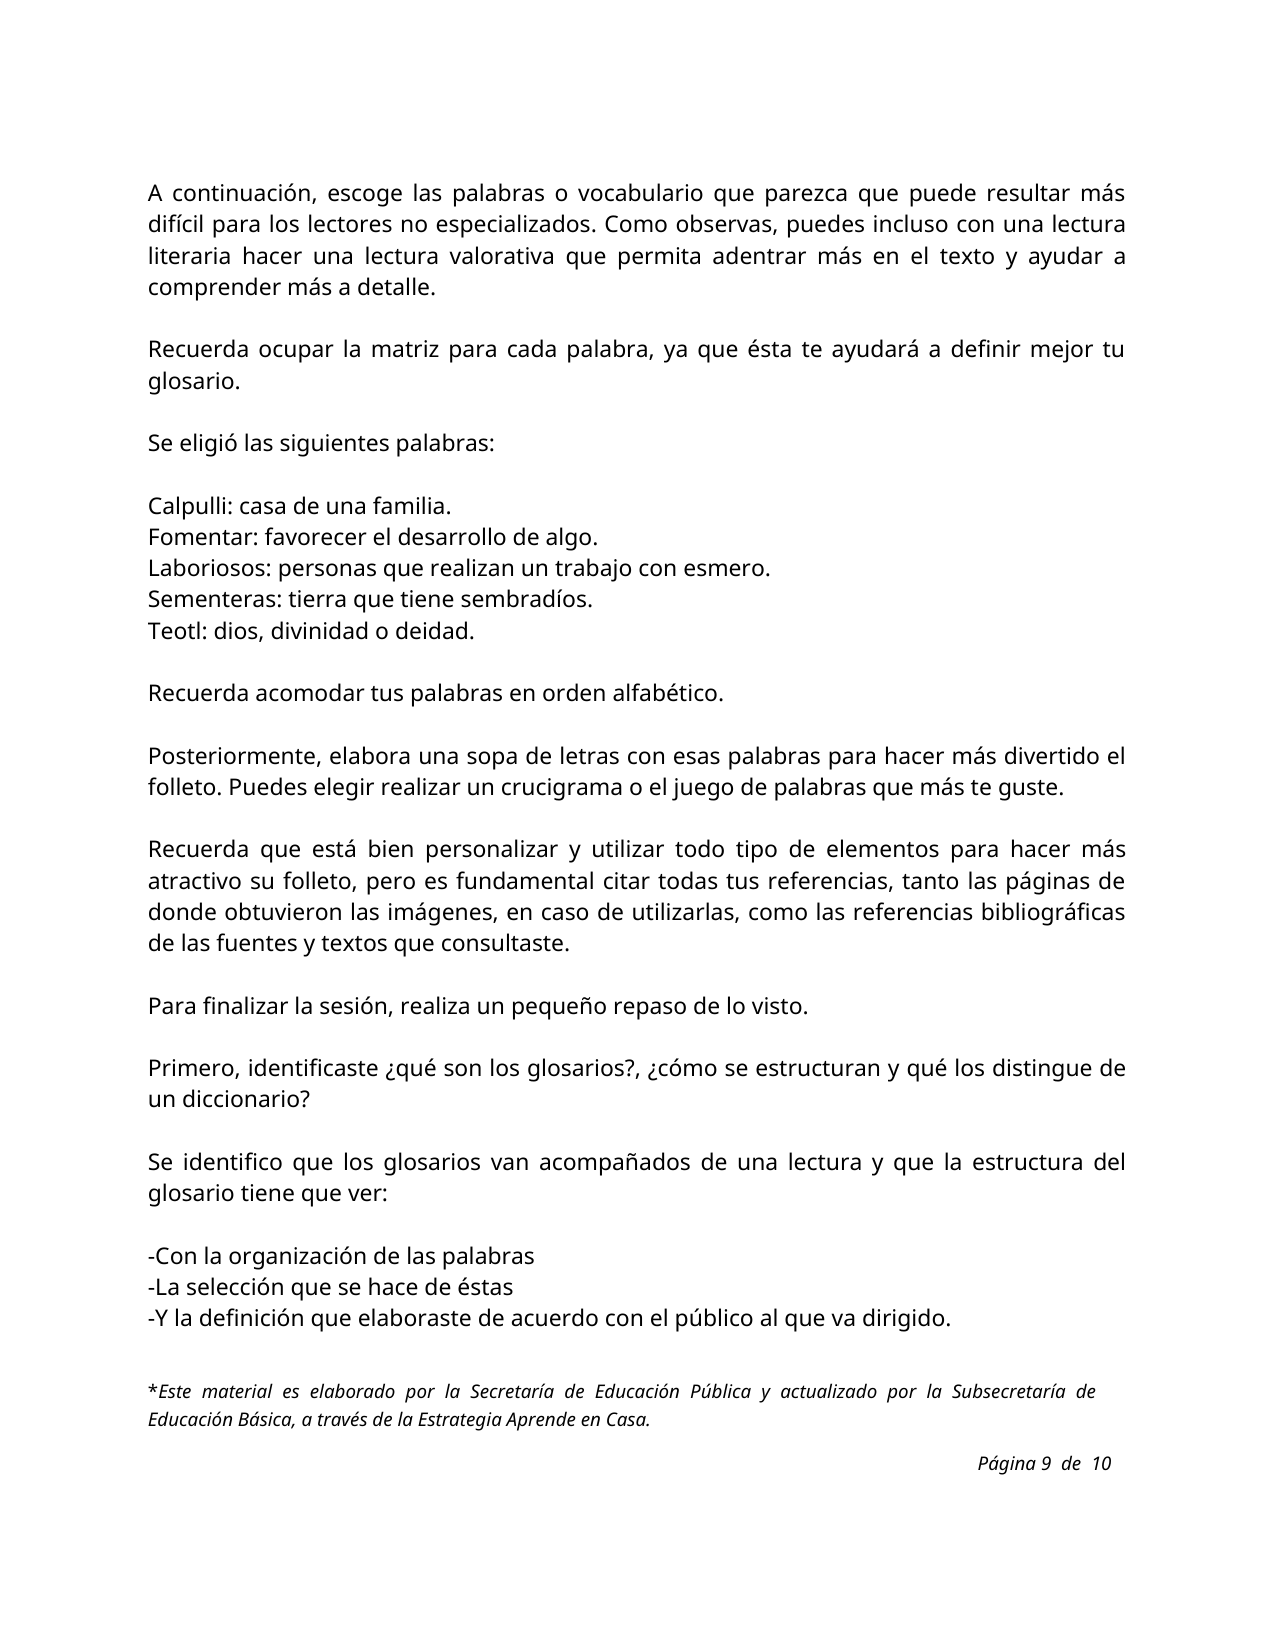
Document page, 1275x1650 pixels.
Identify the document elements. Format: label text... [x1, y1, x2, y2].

text -Con la organización de las palabras [148, 1240, 1127, 1271]
text Posteriormente, elabora una sopa de letras con esas palabras para hacer más divertido el folleto. Puedes elegir realizar un crucigrama o el juego de palabras que más te guste. [148, 740, 1127, 802]
text Recuerda ocupar la matriz para cada palabra, ya que ésta te ayudará a definir mejor tu glosario. [148, 333, 1127, 396]
text Calpulli: casa de una familia. [148, 490, 1127, 521]
text A continuación, escoge las palabras o vocabulario que parezca que puede resultar más difícil para los lectores no especializados. Como observas, puedes incluso con una lectura literaria hacer una lectura valorativa que permita adentrar más en el texto y ayudar a comprender más a detalle. [148, 177, 1127, 302]
text Teotl: dios, divinidad o deidad. [148, 615, 1127, 646]
text Recuerda acomodar tus palabras en orden alfabético. [148, 677, 1127, 708]
text Recuerda que está bien personalizar y utilizar todo tipo de elementos para hacer más atractivo su folleto, pero es fundamental citar todas tus referencias, tanto las páginas de donde obtuvieron las imágenes, en caso de utilizarlas, como las referencias bibliográficas de las fuentes y textos que consultaste. [148, 833, 1127, 958]
text Se identifico que los glosarios van acompañados de una lectura y que la estructura del glosario tiene que ver: [148, 1146, 1127, 1208]
text -La selección que se hace de éstas [148, 1271, 1127, 1302]
text Se eligió las siguientes palabras: [148, 427, 1127, 458]
text Sementeras: tierra que tiene sembradíos. [148, 583, 1127, 615]
text Para finalizar la sesión, realiza un pequeño repaso de lo visto. [148, 990, 1127, 1021]
text Fomentar: favorecer el desarrollo de algo. [148, 521, 1127, 552]
text Primero, identificaste ¿qué son los glosarios?, ¿cómo se estructuran y qué los distingue de un diccionario? [148, 1052, 1127, 1115]
text Laboriosos: personas que realizan un trabajo con esmero. [148, 552, 1127, 583]
text -Y la definición que elaboraste de acuerdo con el público al que va dirigido. [148, 1302, 1127, 1333]
